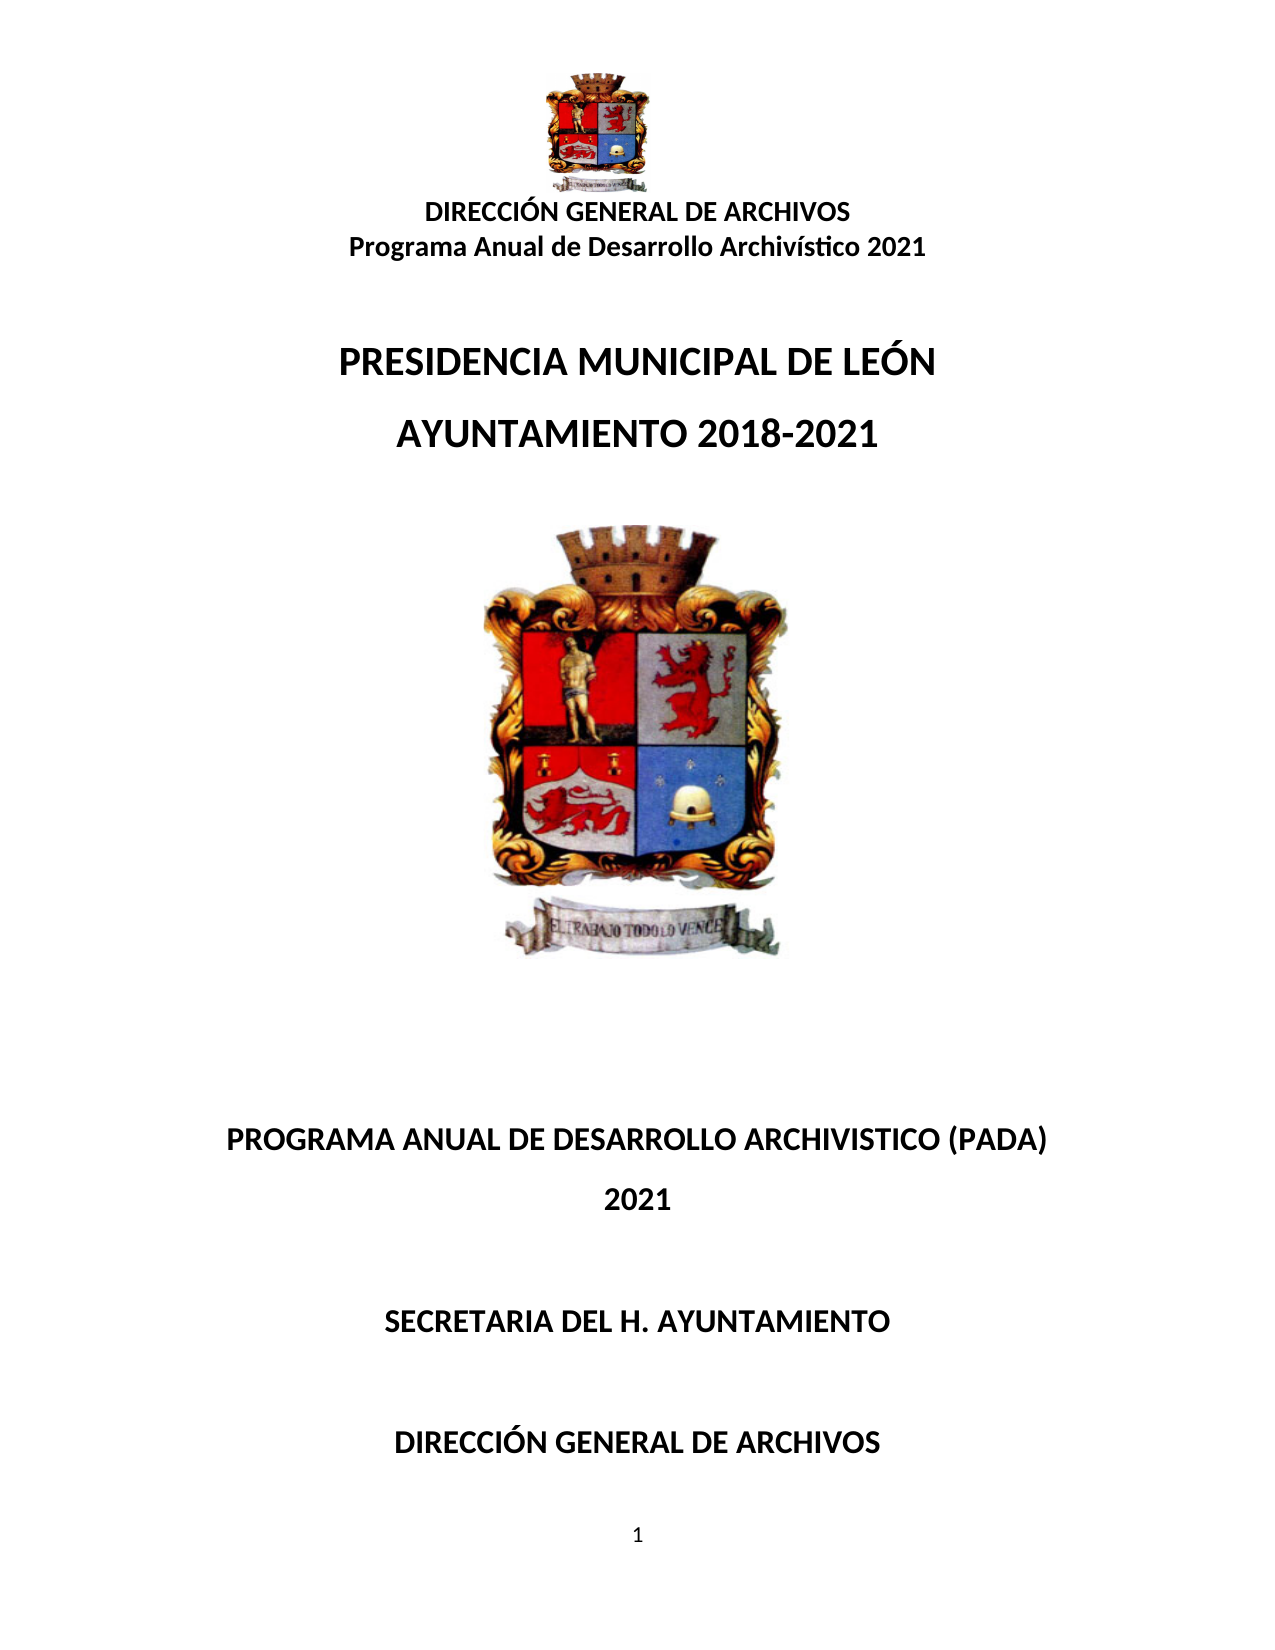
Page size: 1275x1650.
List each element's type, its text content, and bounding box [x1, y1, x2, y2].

text 2021 [177, 1178, 1098, 1219]
text DIRECCIÓN GENERAL DE ARCHIVOS [177, 1421, 1098, 1462]
picture [546, 73, 651, 193]
picture [483, 525, 792, 959]
text SECRETARIA DEL H. AYUNTAMIENTO [177, 1299, 1098, 1340]
text AYUNTAMIENTO 2018-2021 [177, 407, 1098, 458]
text PRESIDENCIA MUNICIPAL DE LEÓN [177, 335, 1098, 386]
text PROGRAMA ANUAL DE DESARROLLO ARCHIVISTICO (PADA) [177, 1118, 1098, 1158]
